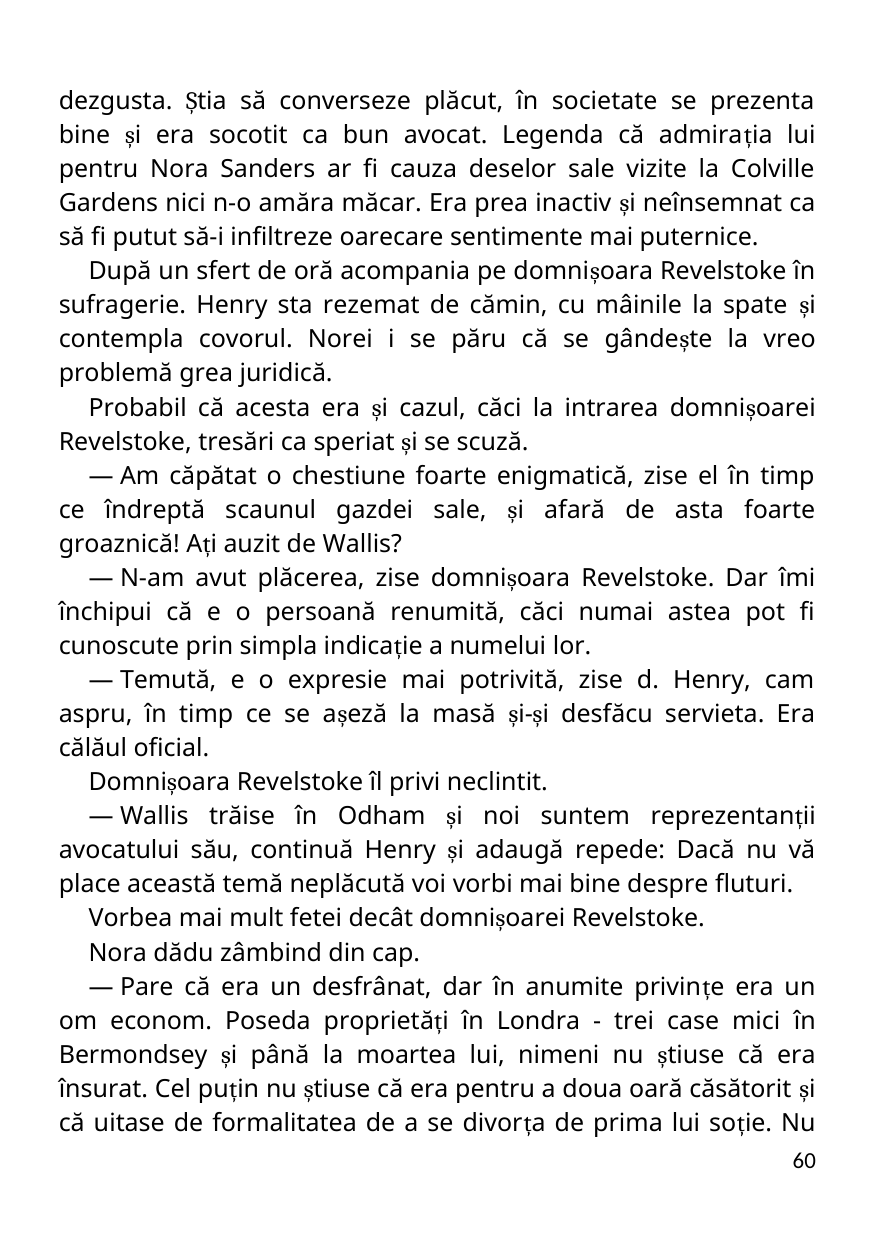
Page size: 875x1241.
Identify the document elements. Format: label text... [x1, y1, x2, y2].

text Vorbea mai mult fetei decât domnișoarei Revelstoke. [58, 900, 816, 934]
text După un sfert de oră acompania pe domnișoara Revelstoke în sufragerie. Henry sta rezemat de cămin, cu mâinile la spate și contempla covorul. Norei i se păru că se gândește la vreo problemă grea juridică. [58, 253, 816, 389]
text — Wallis trăise în Odham și noi suntem reprezentanții avocatului său, continuă Henry și adaugă repede: Dacă nu vă place această temă neplăcută voi vorbi mai bine despre fluturi. [58, 798, 816, 900]
text Probabil că acesta era și cazul, căci la intrarea domnișoarei Revelstoke, tresări ca speriat și se scuză. [58, 389, 816, 457]
text — N-am avut plăcerea, zise domnișoara Revelstoke. Dar îmi închipui că e o persoană renumită, căci numai astea pot fi cunoscute prin simpla indicație a numelui lor. [58, 559, 816, 662]
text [58, 83, 816, 253]
text Domnișoara Revelstoke îl privi neclintit. [58, 764, 816, 798]
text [58, 968, 816, 1138]
text — Temută, e o expresie mai potrivită, zise d. Henry, cam aspru, în timp ce se așeză la masă și-și desfăcu servieta. Era călăul oficial. [58, 662, 816, 764]
text Nora dădu zâmbind din cap. [58, 934, 816, 968]
text — Am căpătat o chestiune foarte enigmatică, zise el în timp ce îndreptă scaunul gazdei sale, și afară de asta foarte groaznică! Ați auzit de Wallis? [58, 457, 816, 559]
